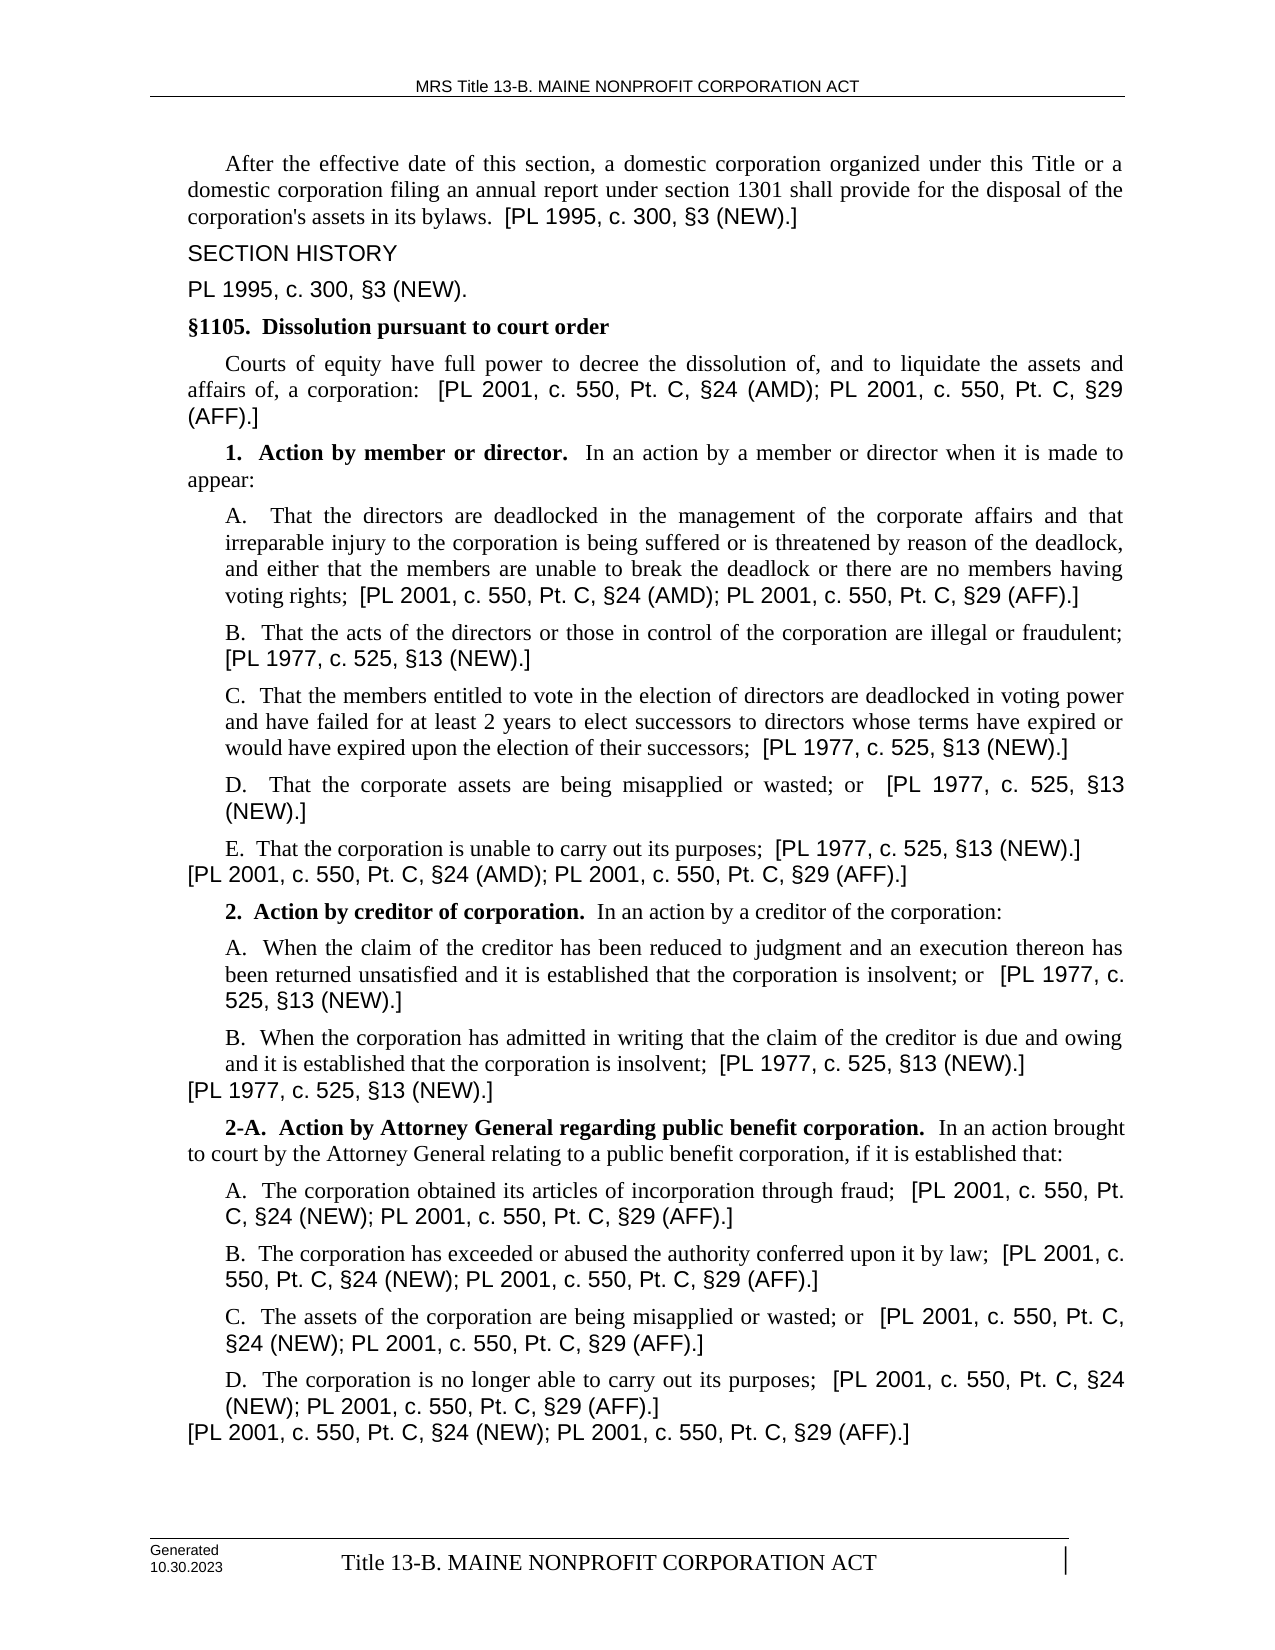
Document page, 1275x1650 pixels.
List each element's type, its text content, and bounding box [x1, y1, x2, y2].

text PL 1995, c. 300, §3 (NEW). [187, 276, 1125, 303]
text B. The corporation has exceeded or abused the authority conferred upon it by law; [PL 2001, c. 550, Pt. C, §24 (NEW); PL 2001, c. 550, Pt. C, §29 (AFF).] [225, 1240, 1125, 1293]
text [PL 2001, c. 550, Pt. C, §24 (AMD); PL 2001, c. 550, Pt. C, §29 (AFF).] [187, 861, 1125, 887]
text B. When the corporation has admitted in writing that the claim of the creditor is due and owing and it is established that the corporation is insolvent; [PL 1977, c. 525, §13 (NEW).] [225, 1024, 1125, 1077]
text D. That the corporate assets are being misapplied or wasted; or [PL 1977, c. 525, §13 (NEW).] [225, 771, 1125, 824]
text After the effective date of this section, a domestic corporation organized under this Title or a domestic corporation filing an annual report under section 1301 shall provide for the disposal of the corporation's assets in its bylaws. [PL 1995, c. 300, §3 (NEW).] [187, 150, 1125, 229]
text D. The corporation is no longer able to carry out its purposes; [PL 2001, c. 550, Pt. C, §24 (NEW); PL 2001, c. 550, Pt. C, §29 (AFF).] [225, 1366, 1125, 1419]
text Courts of equity have full power to decree the dissolution of, and to liquidate the assets and affairs of, a corporation: [PL 2001, c. 550, Pt. C, §24 (AMD); PL 2001, c. 550, Pt. C, §29 (AFF).] [187, 350, 1125, 429]
text [PL 1977, c. 525, §13 (NEW).] [187, 1077, 1125, 1103]
text B. That the acts of the directors or those in control of the corporation are illegal or fraudulent; [PL 1977, c. 525, §13 (NEW).] [225, 618, 1125, 671]
text A. When the claim of the creditor has been reduced to judgment and an execution thereon has been returned unsatisfied and it is established that the corporation is insolvent; or [PL 1977, c. 525, §13 (NEW).] [225, 934, 1125, 1014]
text 1. Action by member or director. In an action by a member or director when it is made to appear: [187, 439, 1125, 492]
text A. The corporation obtained its articles of incorporation through fraud; [PL 2001, c. 550, Pt. C, §24 (NEW); PL 2001, c. 550, Pt. C, §29 (AFF).] [225, 1177, 1125, 1229]
text §1105. Dissolution pursuant to court order [187, 313, 1125, 339]
text SECTION HISTORY [187, 239, 1125, 266]
text [PL 2001, c. 550, Pt. C, §24 (NEW); PL 2001, c. 550, Pt. C, §29 (AFF).] [187, 1419, 1125, 1446]
text C. That the members entitled to vote in the election of directors are deadlocked in voting power and have failed for at least 2 years to elect successors to directors whose terms have expired or would have expired upon the election of their successors; [PL 1977, c. 525, §13 (NEW).] [225, 682, 1125, 761]
text E. That the corporation is unable to carry out its purposes; [PL 1977, c. 525, §13 (NEW).] [225, 834, 1125, 861]
text 2-A. Action by Attorney General regarding public benefit corporation. In an action brought to court by the Attorney General relating to a public benefit corporation, if it is established that: [187, 1114, 1125, 1166]
text A. That the directors are deadlocked in the management of the corporate affairs and that irreparable injury to the corporation is being suffered or is threatened by reason of the deadlock, and either that the members are unable to break the deadlock or there are no members having voting rights; [PL 2001, c. 550, Pt. C, §24 (AMD); PL 2001, c. 550, Pt. C, §29 (AFF).] [225, 503, 1125, 608]
text 2. Action by creditor of corporation. In an action by a creditor of the corporation: [187, 898, 1125, 924]
text C. The assets of the corporation are being misapplied or wasted; or [PL 2001, c. 550, Pt. C, §24 (NEW); PL 2001, c. 550, Pt. C, §29 (AFF).] [225, 1303, 1125, 1356]
